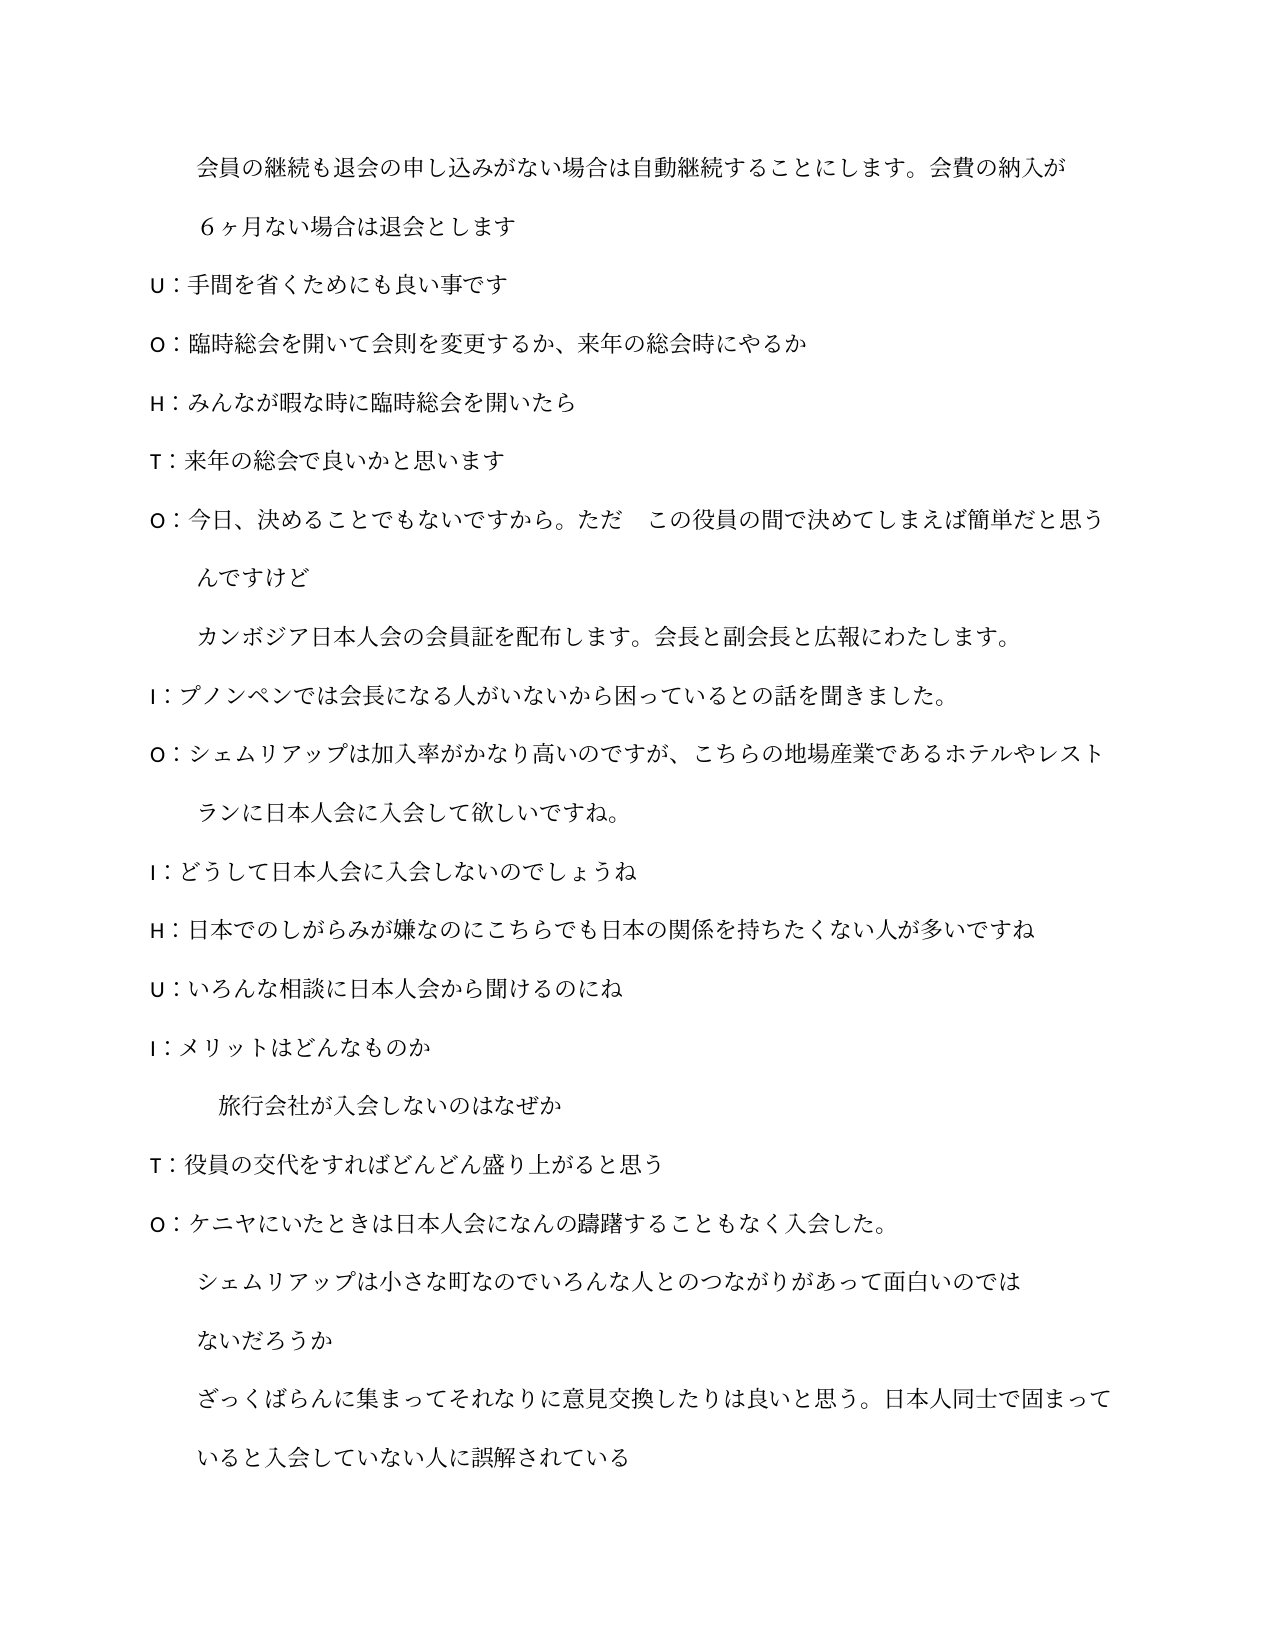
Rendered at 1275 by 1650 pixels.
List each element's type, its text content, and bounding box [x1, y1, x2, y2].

text ランに日本人会に入会して欲しいですね。 [150, 795, 1125, 828]
text んですけど [150, 561, 1125, 593]
text O：今日、決めることでもないですから。ただ この役員の間で決めてしまえば簡単だと思う [150, 502, 1125, 535]
text カンボジア日本人会の会員証を配布します。会長と副会長と広報にわたします。 [150, 619, 1125, 652]
text I：メリットはどんなものか [150, 1030, 1125, 1063]
text 旅行会社が入会しないのはなぜか [150, 1088, 1125, 1121]
text O：シェムリアップは加入率がかなり高いのですが、こちらの地場産業であるホテルやレスト [150, 736, 1125, 769]
text O：臨時総会を開いて会則を変更するか、来年の総会時にやるか [150, 326, 1125, 359]
text ないだろうか [150, 1323, 1125, 1356]
text U：手間を省くためにも良い事です [150, 267, 1125, 300]
text いると入会していない人に誤解されている [150, 1440, 1125, 1473]
text U：いろんな相談に日本人会から聞けるのにね [150, 971, 1125, 1004]
text O：ケニヤにいたときは日本人会になんの躊躇することもなく入会した。 [150, 1206, 1125, 1238]
text 会員の継続も退会の申し込みがない場合は自動継続することにします。会費の納入が [150, 150, 1125, 183]
text T：来年の総会で良いかと思います [150, 443, 1125, 476]
text T：役員の交代をすればどんどん盛り上がると思う [150, 1147, 1125, 1180]
text H：日本でのしがらみが嫌なのにこちらでも日本の関係を持ちたくない人が多いですね [150, 912, 1125, 945]
text ６ヶ月ない場合は退会とします [150, 209, 1125, 242]
text ざっくばらんに集まってそれなりに意見交換したりは良いと思う。日本人同士で固まって [150, 1382, 1125, 1414]
text I：どうして日本人会に入会しないのでしょうね [150, 854, 1125, 887]
text H：みんなが暇な時に臨時総会を開いたら [150, 384, 1125, 417]
text I：プノンペンでは会長になる人がいないから困っているとの話を聞きました。 [150, 678, 1125, 711]
text シェムリアップは小さな町なのでいろんな人とのつながりがあって面白いのでは [150, 1264, 1125, 1297]
